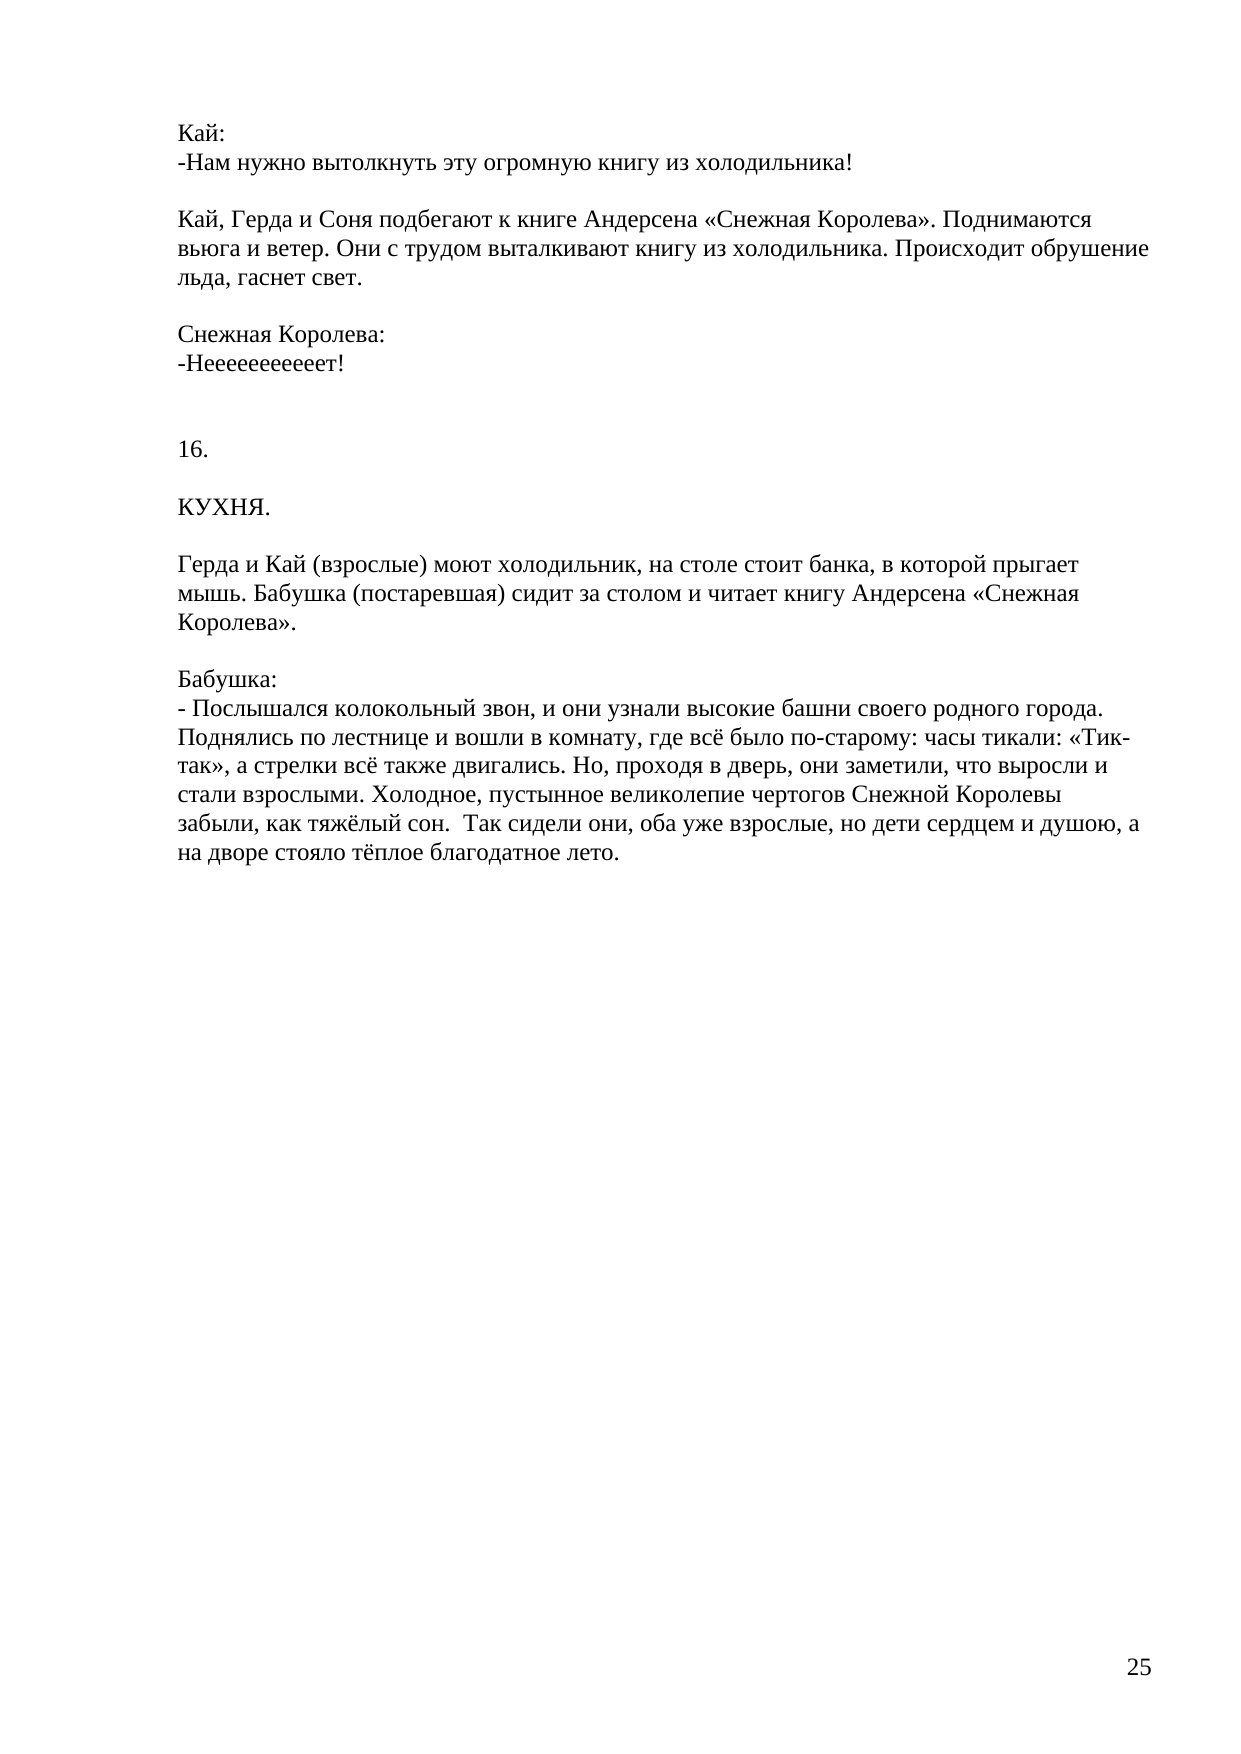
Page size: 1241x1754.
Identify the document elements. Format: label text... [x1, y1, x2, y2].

text Герда и Кай (взрослые) моют холодильник, на столе стоит банка, в которой прыгает мышь. Бабушка (постаревшая) сидит за столом и читает книгу Андерсена «Снежная Королева». [177, 549, 1152, 636]
text Снежная Королева: [177, 319, 1152, 348]
text КУХНЯ. [177, 492, 1152, 521]
text - Послышался колокольный звон, и они узнали высокие башни своего родного города. Поднялись по лестнице и вошли в комнату, где всё было по-старому: часы тикали: «Тик-так», а стрелки всё также двигались. Но, проходя в дверь, они заметили, что выросли и стали взрослыми. Холодное, пустынное великолепие чертогов Снежной Королевы забыли, как тяжёлый сон. Так сидели они, оба уже взрослые, но дети сердцем и душою, а на дворе стояло тёплое благодатное лето. [177, 693, 1152, 866]
text -Нам нужно вытолкнуть эту огромную книгу из холодильника! [177, 147, 1152, 176]
text Кай: [177, 118, 1152, 147]
text Бабушка: [177, 664, 1152, 693]
text -Нееееееееееет! [177, 348, 1152, 377]
text 16. [177, 434, 1152, 463]
text Кай, Герда и Соня подбегают к книге Андерсена «Снежная Королева». Поднимаются вьюга и ветер. Они с трудом выталкивают книгу из холодильника. Происходит обрушение льда, гаснет свет. [177, 204, 1152, 291]
